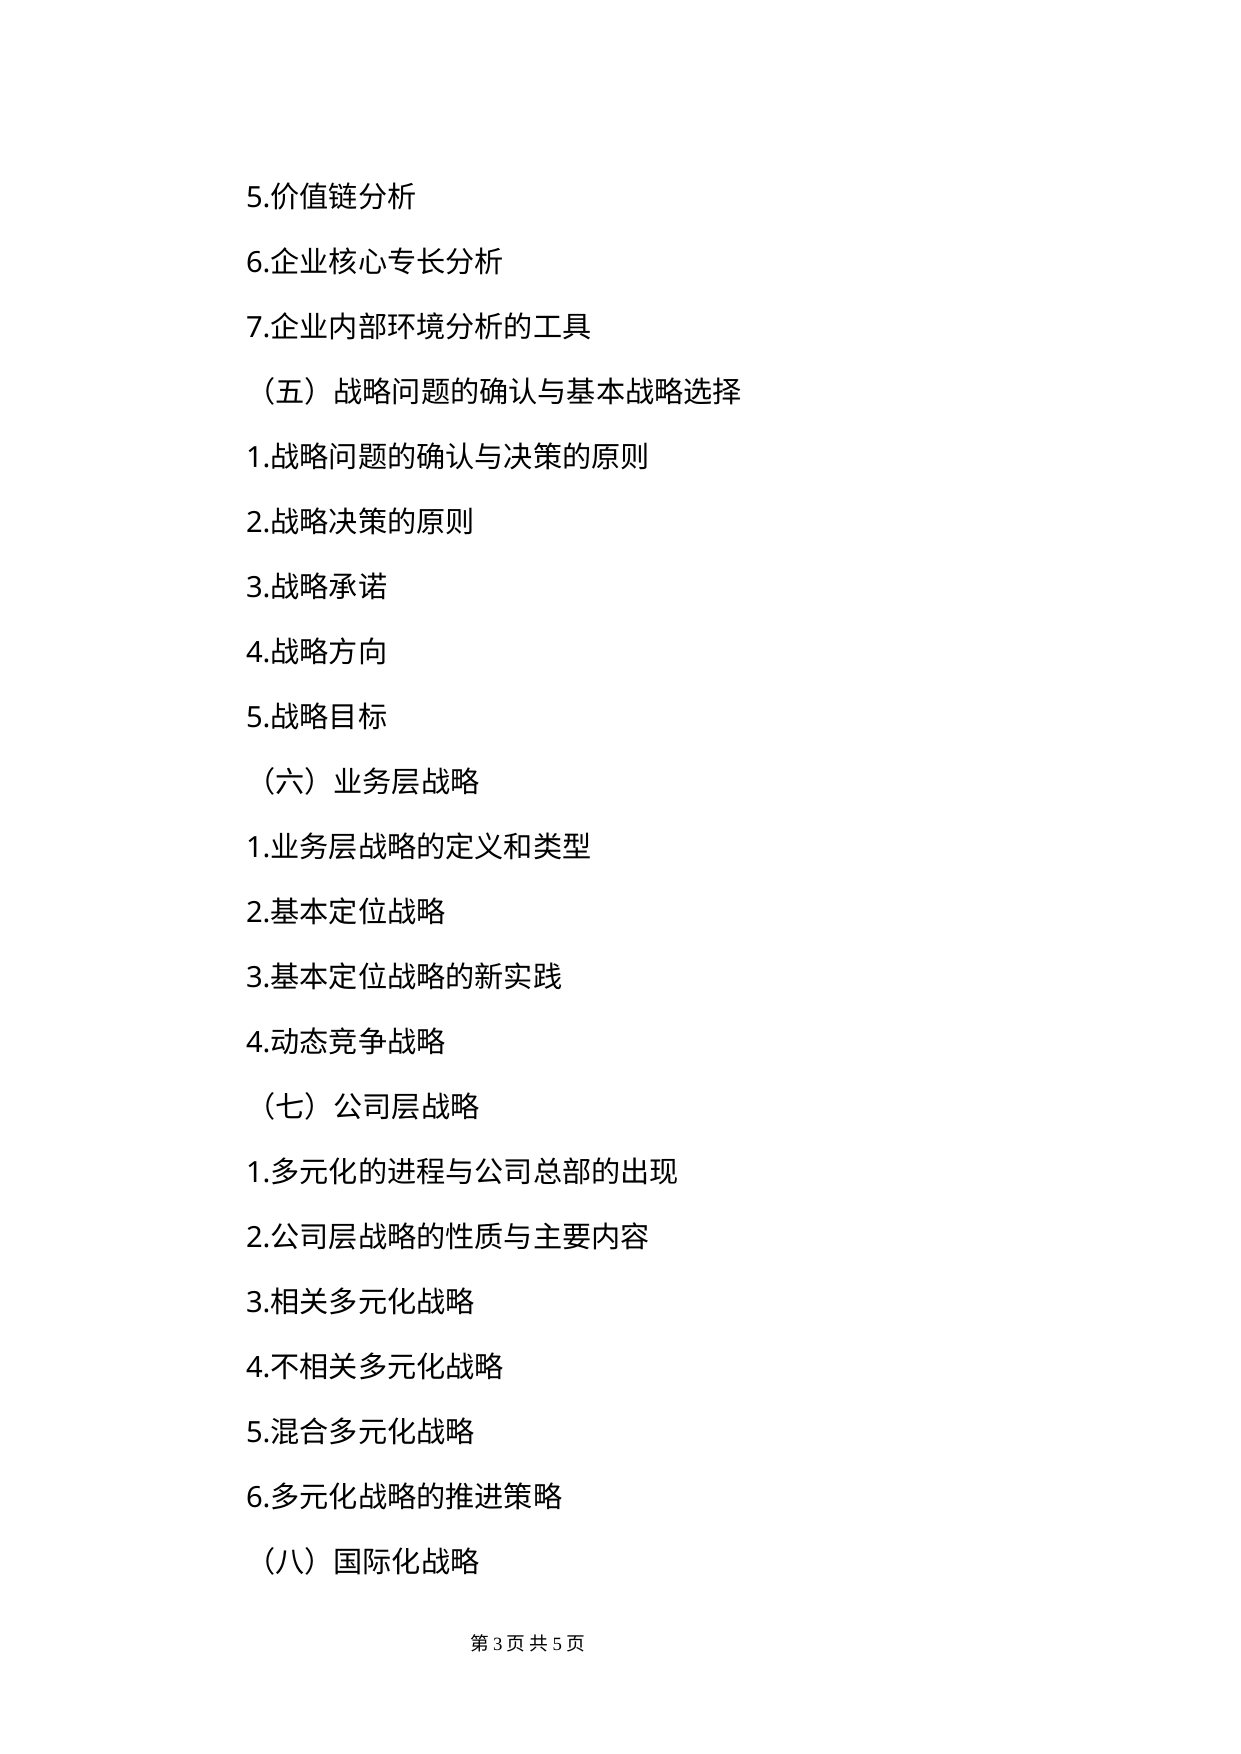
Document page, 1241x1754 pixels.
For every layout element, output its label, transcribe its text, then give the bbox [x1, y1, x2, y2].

text 4.不相关多元化战略 [187, 1332, 1053, 1397]
text （六）业务层战略 [187, 747, 1053, 812]
text 5.价值链分析 [187, 162, 1053, 227]
text 6.企业核心专长分析 [187, 227, 1053, 292]
text 1.多元化的进程与公司总部的出现 [187, 1137, 1053, 1202]
text 3.相关多元化战略 [187, 1267, 1053, 1332]
text 6.多元化战略的推进策略 [187, 1462, 1053, 1527]
text 2.基本定位战略 [187, 877, 1053, 942]
text 7.企业内部环境分析的工具 [187, 292, 1053, 357]
text 4.动态竞争战略 [187, 1007, 1053, 1072]
text 1.业务层战略的定义和类型 [187, 812, 1053, 877]
text 4.战略方向 [187, 617, 1053, 682]
text 3.战略承诺 [187, 552, 1053, 617]
text （七）公司层战略 [187, 1072, 1053, 1137]
text 1.战略问题的确认与决策的原则 [187, 422, 1053, 487]
text 5.混合多元化战略 [187, 1397, 1053, 1462]
text （八）国际化战略 [187, 1527, 1053, 1592]
text 2.公司层战略的性质与主要内容 [187, 1202, 1053, 1267]
text （五）战略问题的确认与基本战略选择 [187, 357, 1053, 422]
text 2.战略决策的原则 [187, 487, 1053, 552]
text 5.战略目标 [187, 682, 1053, 747]
text 3.基本定位战略的新实践 [187, 942, 1053, 1007]
